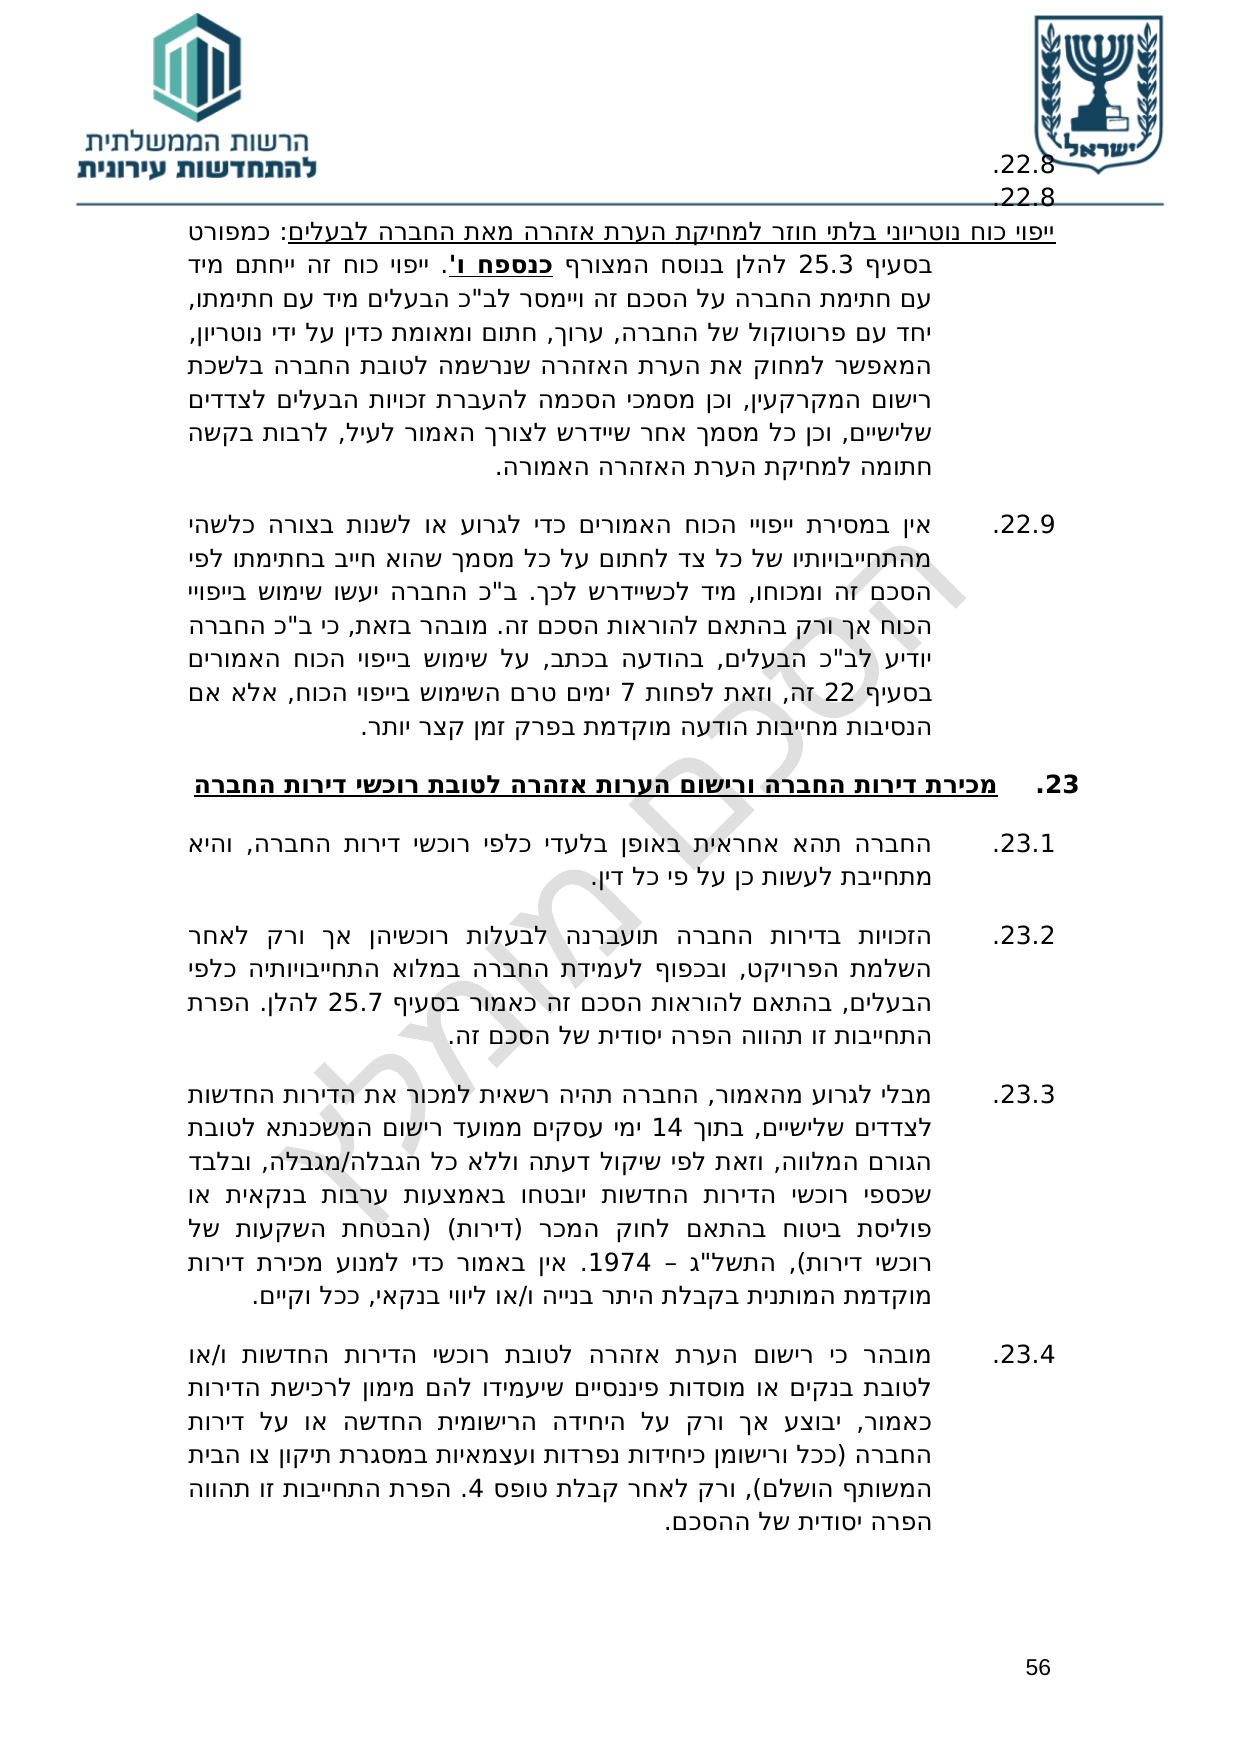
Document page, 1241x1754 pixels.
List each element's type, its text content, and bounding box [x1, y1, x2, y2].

list מכירת דירות החברה ורישום הערות אזהרה לטובת רוכשי דירות החברה [187, 770, 1035, 799]
list מובהר כי רישום הערת אזהרה לטובת רוכשי הדירות החדשות ו/או לטובת בנקים או מוסדות פיננסיים שיעמידו להם מימון לרכישת הדירות כאמור, יבוצע אך ורק על היחידה הרישומית החדשה או על דירות החברה (ככל ורישומן כיחידות נפרדות ועצמאיות במסגרת תיקון צו הבית המשותף הושלם), ורק לאחר קבלת טופס 4. הפרת התחייבות זו תהווה הפרה יסודית של ההסכם. [187, 1340, 992, 1537]
list מבלי לגרוע מהאמור, החברה תהיה רשאית למכור את הדירות החדשות לצדדים שלישיים, בתוך 14 ימי עסקים ממועד רישום המשכנתא לטובת הגורם המלווה, וזאת לפי שיקול דעתה וללא כל הגבלה/מגבלה, ובלבד שכספי רוכשי הדירות החדשות יובטחו באמצעות ערבות בנקאית או פוליסת ביטוח בהתאם לחוק המכר (דירות) (הבטחת השקעות של רוכשי דירות), התשל"ג – 1974. אין באמור כדי למנוע מכירת דירות מוקדמת המותנית בקבלת היתר בנייה ו/או ליווי בנקאי, ככל וקיים. [187, 1080, 992, 1310]
list ייפוי כוח נוטריוני בלתי חוזר למחיקת הערת אזהרה מאת החברה לבעלים: כמפורט בסעיף ‎25.3 להלן בנוסח המצורף כנספח ו'. ייפוי כוח זה ייחתם מיד עם חתימת החברה על הסכם זה ויימסר לב"כ הבעלים מיד עם חתימתו, יחד עם פרוטוקול של החברה, ערוך, חתום ומאומת כדין על ידי נוטריון, המאפשר למחוק את הערת האזהרה שנרשמה לטובת החברה בלשכת רישום המקרקעין, וכן מסמכי הסכמה להעברת זכויות הבעלים לצדדים שלישיים, וכן כל מסמך אחר שיידרש לצורך האמור לעיל, לרבות בקשה חתומה למחיקת הערת האזהרה האמורה. [187, 150, 992, 481]
picture [0, 13, 1241, 217]
list הזכויות בדירות החברה תועברנה לבעלות רוכשיהן אך ורק לאחר השלמת הפרויקט, ובכפוף לעמידת החברה במלוא התחייבויותיה כלפי הבעלים, בהתאם להוראות הסכם זה כאמור בסעיף ‎25.7 להלן. הפרת התחייבות זו תהווה הפרה יסודית של הסכם זה. [187, 921, 992, 1051]
list החברה תהא אחראית באופן בלעדי כלפי רוכשי דירות החברה, והיא מתחייבת לעשות כן על פי כל דין. [187, 829, 992, 891]
list אין במסירת ייפויי הכוח האמורים כדי לגרוע או לשנות בצורה כלשהי מהתחייבויותיו של כל צד לחתום על כל מסמך שהוא חייב בחתימתו לפי הסכם זה ומכוחו, מיד לכשיידרש לכך. ב"כ החברה יעשו שימוש בייפויי הכוח אך ורק בהתאם להוראות הסכם זה. מובהר בזאת, כי ב"כ החברה יודיע לב"כ הבעלים, בהודעה בכתב, על שימוש בייפוי הכוח האמורים בסעיף ‎22 זה, וזאת לפחות 7 ימים טרם השימוש בייפוי הכוח, אלא אם הנסיבות מחייבות הודעה מוקדמת בפרק זמן קצר יותר. [187, 510, 992, 741]
